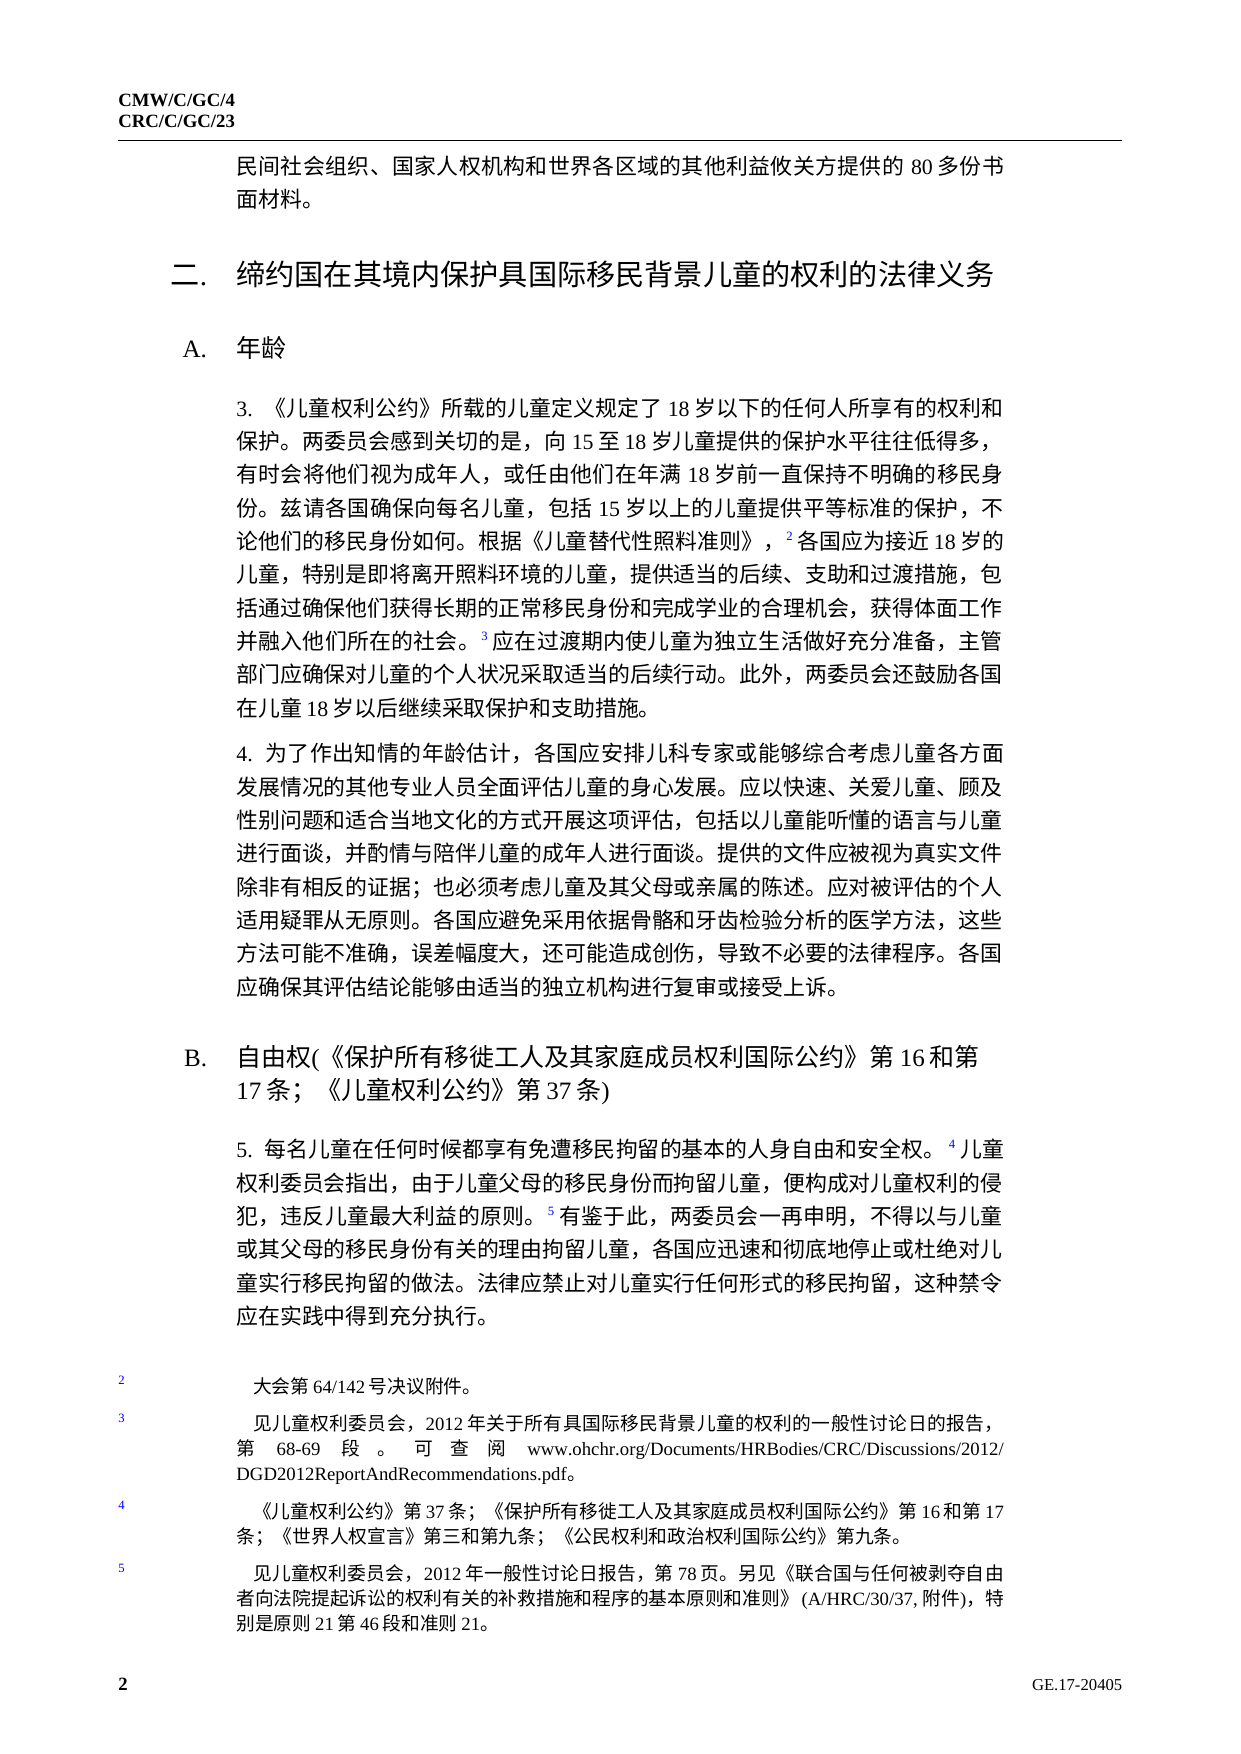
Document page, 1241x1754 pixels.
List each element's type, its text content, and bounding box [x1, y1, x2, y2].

text 5. 每名儿童在任何时候都享有免遭移民拘留的基本的人身自由和安全权。 儿童权利委员会指出，由于儿童父母的移民身份而拘留儿童，便构成对儿童权利的侵犯，违反儿童最大利益的原则。 有鉴于此，两委员会一再申明，不得以与儿童或其父母的移民身份有关的理由拘留儿童，各国应迅速和彻底地停止或杜绝对儿童实行移民拘留的做法。法律应禁止对儿童实行任何形式的移民拘留，这种禁令应在实践中得到充分执行。 [236, 1131, 1004, 1331]
text 3. 《儿童权利公约》所载的儿童定义规定了18岁以下的任何人所享有的权利和保护。两委员会感到关切的是，向15至18岁儿童提供的保护水平往往低得多，有时会将他们视为成年人，或任由他们在年满18岁前一直保持不明确的移民身份。兹请各国确保向每名儿童，包括15岁以上的儿童提供平等标准的保护，不论他们的移民身份如何。根据《儿童替代性照料准则》， 各国应为接近18岁的儿童，特别是即将离开照料环境的儿童，提供适当的后续、支助和过渡措施，包括通过确保他们获得长期的正常移民身份和完成学业的合理机会，获得体面工作并融入他们所在的社会。 应在过渡期内使儿童为独立生活做好充分准备，主管部门应确保对儿童的个人状况采取适当的后续行动。此外，两委员会还鼓励各国在儿童18岁以后继续采取保护和支助措施。 [236, 389, 1004, 723]
text B. 自由权(《保护所有移徙工人及其家庭成员权利国际公约》第16和第17条；《儿童权利公约》第37条) [118, 1039, 1004, 1106]
text A. 年龄 [118, 331, 1004, 364]
text 4. 为了作出知情的年龄估计，各国应安排儿科专家或能够综合考虑儿童各方面发展情况的其他专业人员全面评估儿童的身心发展。应以快速、关爱儿童、顾及性别问题和适合当地文化的方式开展这项评估，包括以儿童能听懂的语言与儿童进行面谈，并酌情与陪伴儿童的成年人进行面谈。提供的文件应被视为真实文件，除非有相反的证据；也必须考虑儿童及其父母或亲属的陈述。应对被评估的个人适用疑罪从无原则。各国应避免采用依据骨骼和牙齿检验分析的医学方法，这些方法可能不准确，误差幅度大，还可能造成创伤，导致不必要的法律程序。各国应确保其评估结论能够由适当的独立机构进行复审或接受上诉。 [236, 735, 1004, 1002]
text 二. 缔约国在其境内保护具国际移民背景儿童的权利的法律义务 [118, 252, 1004, 293]
